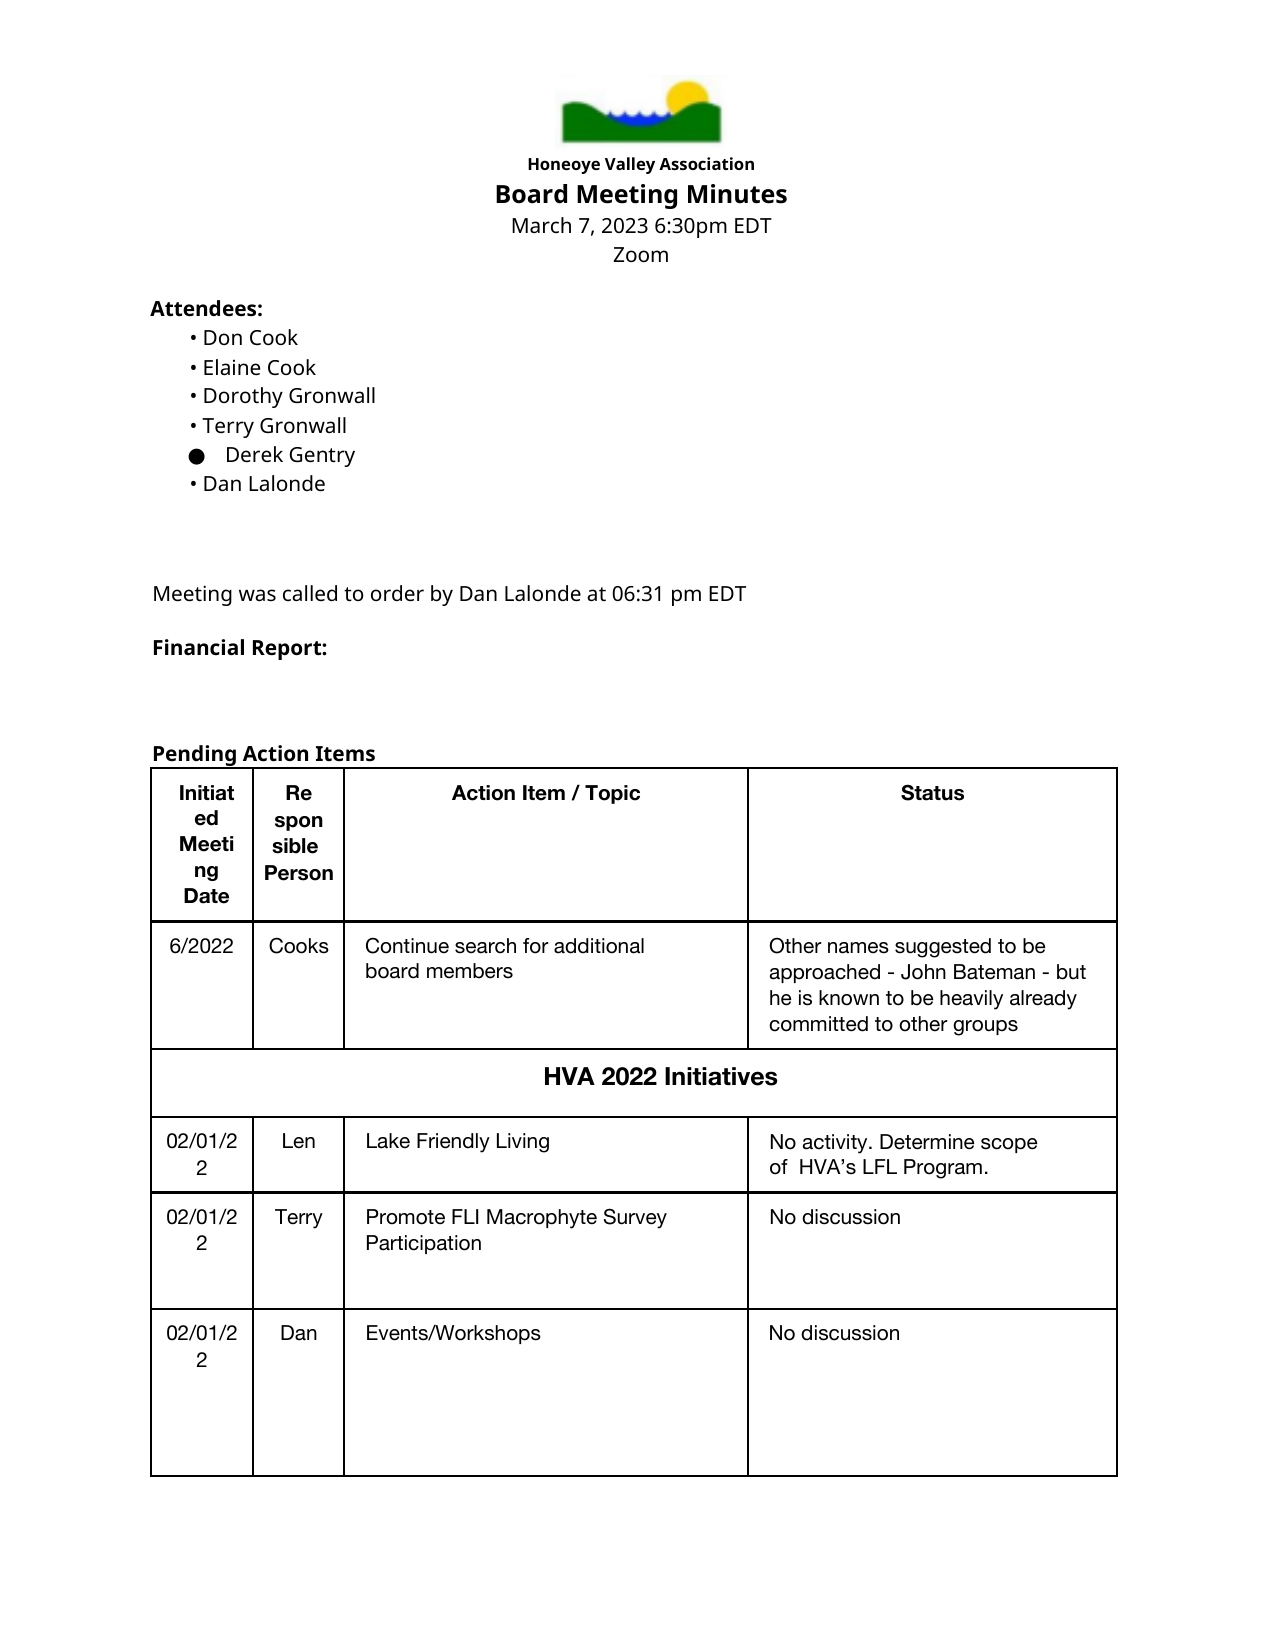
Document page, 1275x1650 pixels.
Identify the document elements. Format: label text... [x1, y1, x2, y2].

text Pending Action Items [152, 739, 1132, 767]
table_cell No discussion [749, 1194, 1116, 1308]
table_header Action Item / Topic [345, 769, 747, 920]
table_cell Promote FLI Macrophyte Survey Participation [345, 1194, 747, 1308]
text Attendees: [150, 294, 1132, 323]
table_cell 02/01/22 [152, 1194, 252, 1308]
table_cell 6/2022 [152, 923, 252, 1048]
text Financial Report: [152, 633, 1132, 661]
table_cell Continue search for additional board members [345, 923, 747, 1048]
table_cell 02/01/22 [152, 1310, 252, 1474]
table_cell Terry [254, 1194, 343, 1308]
text • Dorothy Gronwall [189, 382, 1132, 410]
text • Dan Lalonde [189, 469, 1132, 497]
table_cell Len [254, 1118, 343, 1191]
text • Terry Gronwall [189, 411, 1132, 439]
table_header Status [749, 769, 1116, 920]
text • Don Cook [189, 323, 1132, 352]
picture [555, 75, 728, 152]
table_header Re spon sible Person [254, 769, 343, 920]
table_cell No activity. Determine scope of HVA’s LFL Program. [749, 1118, 1116, 1191]
text Zoom [150, 240, 1132, 269]
text March 7, 2023 6:30pm EDT [150, 211, 1132, 240]
table_cell Other names suggested to be approached - John Bateman - but he is known to be heavily already committed to other groups [749, 923, 1116, 1048]
table_cell No discussion [749, 1310, 1116, 1474]
table_cell Dan [254, 1310, 343, 1474]
text Board Meeting Minutes [150, 176, 1132, 211]
table_cell Lake Friendly Living [345, 1118, 747, 1191]
list Derek Gentry [187, 440, 1132, 468]
table_cell Events/Workshops [345, 1310, 747, 1474]
text Honeoye Valley Association [150, 152, 1132, 175]
text Meeting was called to order by Dan Lalonde at 06:31 pm EDT [152, 579, 1132, 607]
table_cell Cooks [254, 923, 343, 1048]
table_cell 02/01/22 [152, 1118, 252, 1191]
table_cell HVA 2022 Initiatives [152, 1050, 1116, 1116]
table_header Initiated Meeting Date [152, 769, 252, 920]
text • Elaine Cook [189, 353, 1132, 381]
